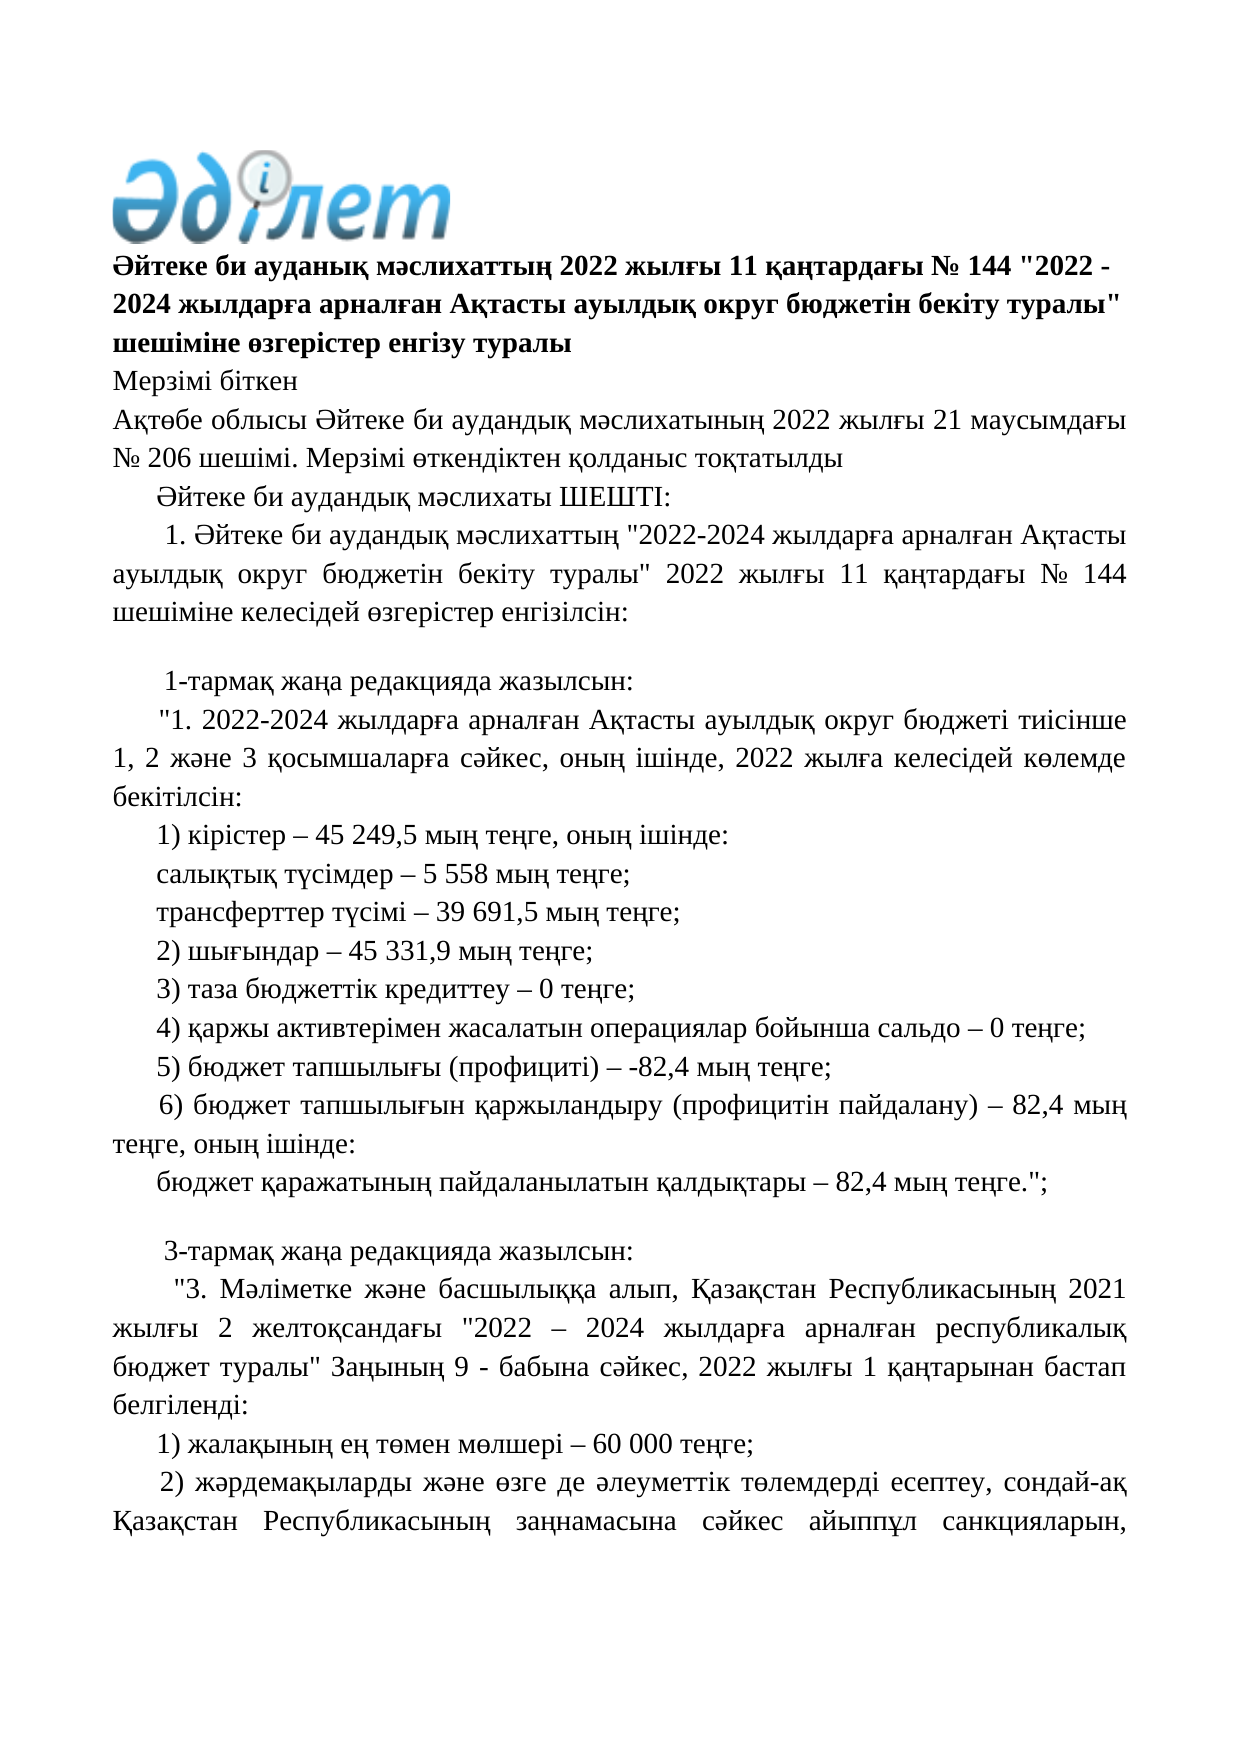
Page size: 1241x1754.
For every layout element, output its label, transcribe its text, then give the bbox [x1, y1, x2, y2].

text 1-тармақ жаңа редакцияда жазылсын: [112, 663, 1128, 697]
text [112, 1464, 1128, 1536]
text 1) кірістер – 45 249,5 мың теңге, оның ішінде: [112, 817, 1128, 851]
text "1. 2022-2024 жылдарға арналған Ақтасты ауылдық округ бюджеті тиісінше 1, 2 және 3 қосымшаларға сәйкес, оның ішінде, 2022 жылға келесідей көлемде бекітілсін: [112, 702, 1128, 812]
picture [112, 150, 451, 244]
text Мерзімі біткен [112, 363, 1128, 397]
text 3) таза бюджеттік кредиттеу – 0 теңге; [112, 972, 1128, 1005]
text 3-тармақ жаңа редакцияда жазылсын: [112, 1233, 1128, 1267]
text 6) бюджет тапшылығын қаржыландыру (профицитін пайдалану) – 82,4 мың теңге, оның ішінде: [112, 1087, 1128, 1159]
text Әйтеке би ауданық мәслихаттың 2022 жылғы 11 қаңтардағы № 144 "2022 - 2024 жылдарға арналған Ақтасты ауылдық округ бюджетін бекіту туралы" шешіміне өзгерістер енгізу туралы [112, 248, 1128, 358]
text 1) жалақының ең төмен мөлшерi – 60 000 теңге; [112, 1426, 1128, 1459]
text бюджет қаражатының пайдаланылатын қалдықтары – 82,4 мың теңге."; [112, 1164, 1128, 1198]
text "3. Мәліметке және басшылыққа алып, Қазақстан Республикасының 2021 жылғы 2 желтоқсандағы "2022 – 2024 жылдарға арналған республикалық бюджет туралы" Заңының 9 - бабына сәйкес, 2022 жылғы 1 қаңтарынан бастап белгіленді: [112, 1272, 1128, 1421]
text 2) шығындар – 45 331,9 мың теңге; [112, 933, 1128, 967]
text Ақтөбе облысы Әйтеке би аудандық мәслихатының 2022 жылғы 21 маусымдағы № 206 шешімі. Мерзімі өткендіктен қолданыс тоқтатылды [112, 402, 1128, 474]
text трансферттер түсімі – 39 691,5 мың теңге; [112, 894, 1128, 928]
text Әйтеке би аудандық мәслихаты ШЕШТІ: [112, 479, 1128, 512]
text 4) қаржы активтерiмен жасалатын операциялар бойынша сальдо – 0 теңге; [112, 1010, 1128, 1044]
text 1. Әйтеке би аудандық мәслихаттың "2022-2024 жылдарға арналған Ақтасты ауылдық округ бюджетін бекіту туралы" 2022 жылғы 11 қаңтардағы № 144 шешіміне келесідей өзгерістер енгізілсін: [112, 517, 1128, 628]
text 5) бюджет тапшылығы (профициті) – -82,4 мың теңге; [112, 1049, 1128, 1082]
text салықтық түсімдер – 5 558 мың теңге; [112, 856, 1128, 889]
